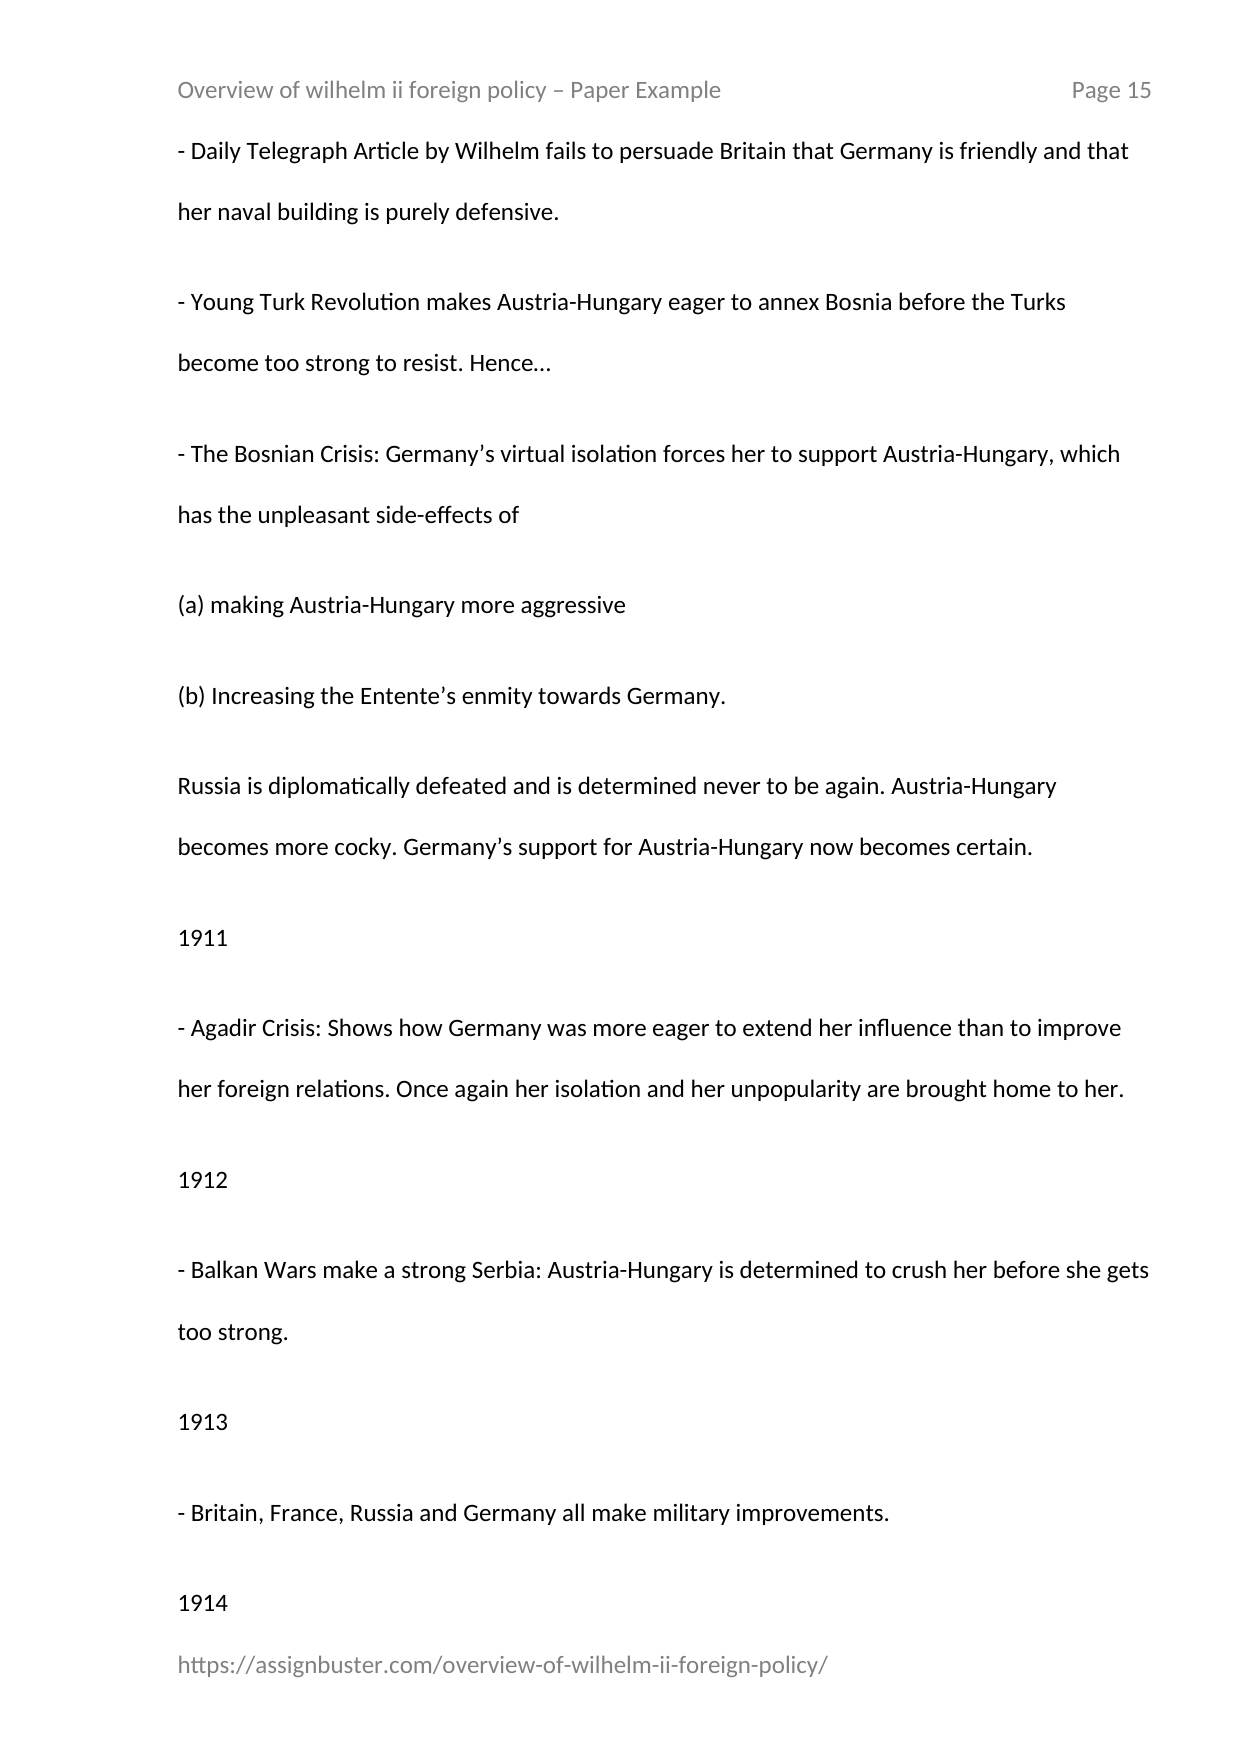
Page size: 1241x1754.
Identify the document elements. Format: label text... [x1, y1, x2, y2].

text 1911 [177, 922, 1152, 953]
text 1913 [177, 1406, 1152, 1437]
text - Daily Telegraph Article by Wilhelm fails to persuade Britain that Germany is friendly and that her naval building is purely defensive. [177, 135, 1152, 226]
text - Balkan Wars make a strong Serbia: Austria-Hungary is determined to crush her before she gets too strong. [177, 1255, 1152, 1346]
text (a) making Austria-Hungary more aggressive [177, 589, 1152, 620]
text 1912 [177, 1164, 1152, 1195]
text - The Bosnian Crisis: Germany’s virtual isolation forces her to support Austria-Hungary, which has the unpleasant side-effects of [177, 438, 1152, 529]
text 1914 [177, 1587, 1152, 1618]
text Russia is diplomatically defeated and is determined never to be again. Austria-Hungary becomes more cocky. Germany’s support for Austria-Hungary now becomes certain. [177, 771, 1152, 862]
text - Young Turk Revolution makes Austria-Hungary eager to annex Bosnia before the Turks become too strong to resist. Hence… [177, 286, 1152, 378]
text (b) Increasing the Entente’s enmity towards Germany. [177, 680, 1152, 711]
text - Agadir Crisis: Shows how Germany was more eager to extend her influence than to improve her foreign relations. Once again her isolation and her unpopularity are brought home to her. [177, 1013, 1152, 1104]
text - Britain, France, Russia and Germany all make military improvements. [177, 1497, 1152, 1527]
